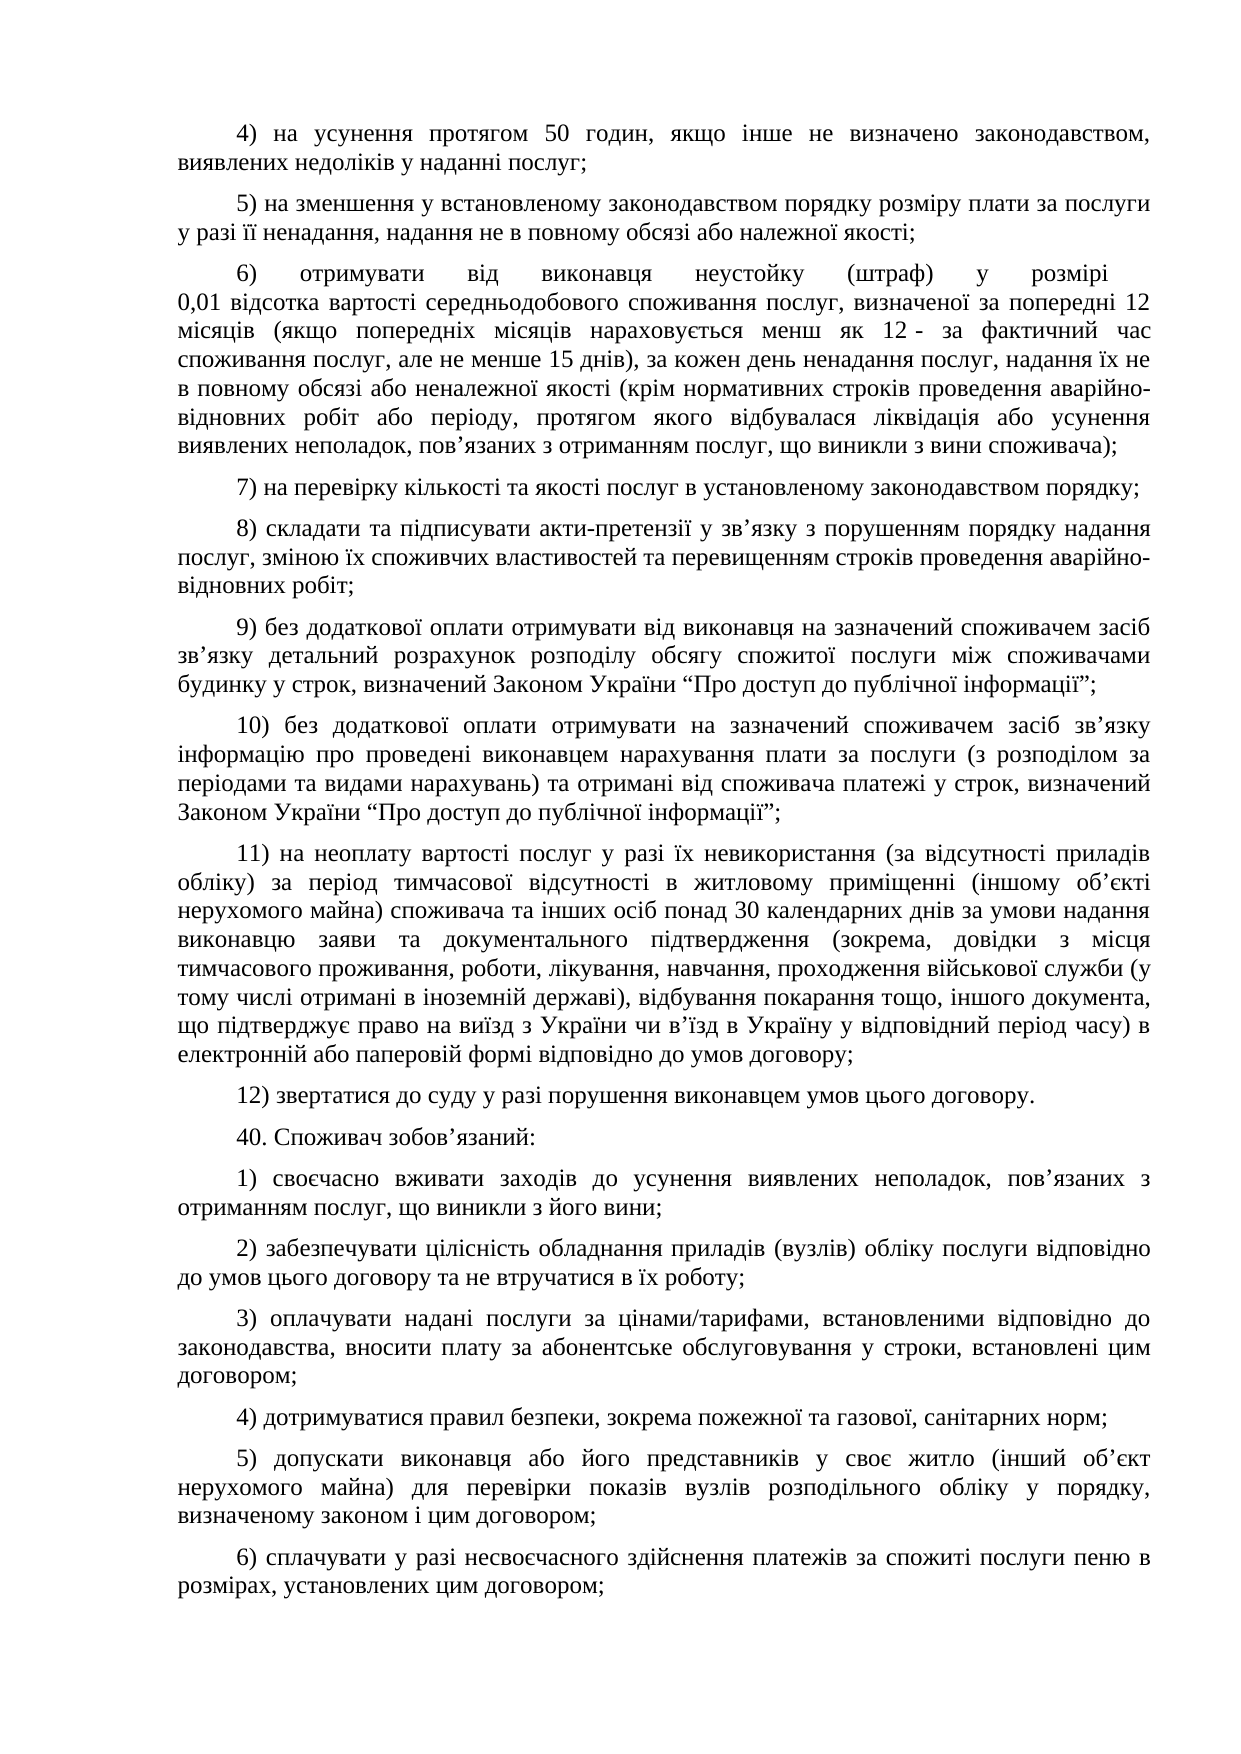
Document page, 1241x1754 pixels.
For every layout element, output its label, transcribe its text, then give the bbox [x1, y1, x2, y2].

text 40. Споживач зобов’язаний: [177, 1122, 1152, 1151]
text 3) оплачувати надані послуги за цінами/тарифами, встановленими відповідно до законодавства, вносити плату за абонентське обслуговування у строки, встановлені цим договором; [177, 1303, 1152, 1389]
text 1) своєчасно вживати заходів до усунення виявлених неполадок, пов’язаних з отриманням послуг, що виникли з його вини; [177, 1163, 1152, 1221]
text 6) отримувати від виконавця неустойку (штраф) у розмірі 0,01 відсотка вартості середньодобового споживання послуг, визначеної за попередні 12 місяців (якщо попередніх місяців нараховується менш як 12 - за фактичний час споживання послуг, але не менше 15 днів), за кожен день ненадання послуг, надання їх не в повному обсязі або неналежної якості (крім нормативних строків проведення аварійно-відновних робіт або періоду, протягом якого відбувалася ліквідація або усунення виявлених неполадок, пов’язаних з отриманням послуг, що виникли з вини споживача); [177, 258, 1152, 459]
text 9) без додаткової оплати отримувати від виконавця на зазначений споживачем засіб зв’язку детальний розрахунок розподілу обсягу спожитої послуги між споживачами будинку у строк, визначений Законом України “Про доступ до публічної інформації”; [177, 612, 1152, 698]
text 5) на зменшення у встановленому законодавством порядку розміру плати за послуги у разі її ненадання, надання не в повному обсязі або належної якості; [177, 188, 1152, 246]
text 10) без додаткової оплати отримувати на зазначений споживачем засіб зв’язку інформацію про проведені виконавцем нарахування плати за послуги (з розподілом за періодами та видами нарахувань) та отримані від споживача платежі у строк, визначений Законом України “Про доступ до публічної інформації”; [177, 711, 1152, 826]
text 4) на усунення протягом 50 годин, якщо інше не визначено законодавством, виявлених недоліків у наданні послуг; [177, 118, 1152, 176]
text 7) на перевірку кількості та якості послуг в установленому законодавством порядку; [177, 472, 1152, 501]
text 12) звертатися до суду у разі порушення виконавцем умов цього договору. [177, 1081, 1152, 1109]
text 5) допускати виконавця або його представників у своє житло (інший об’єкт нерухомого майна) для перевірки показів вузлів розподільного обліку у порядку, визначеному законом і цим договором; [177, 1443, 1152, 1529]
text 4) дотримуватися правил безпеки, зокрема пожежної та газової, санітарних норм; [177, 1402, 1152, 1431]
text 8) складати та підписувати акти-претензії у зв’язку з порушенням порядку надання послуг, зміною їх споживчих властивостей та перевищенням строків проведення аварійно-відновних робіт; [177, 513, 1152, 599]
text 6) сплачувати у разі несвоєчасного здійснення платежів за спожиті послуги пеню в розмірах, установлених цим договором; [177, 1542, 1152, 1599]
text 11) на неоплату вартості послуг у разі їх невикористання (за відсутності приладів обліку) за період тимчасової відсутності в житловому приміщенні (іншому об’єкті нерухомого майна) споживача та інших осіб понад 30 календарних днів за умови надання виконавцю заяви та документального підтвердження (зокрема, довідки з місця тимчасового проживання, роботи, лікування, навчання, проходження військової служби (у тому числі отримані в іноземній державі), відбування покарання тощо, іншого документа, що підтверджує право на виїзд з України чи в’їзд в Україну у відповідний період часу) в електронній або паперовій формі відповідно до умов договору; [177, 838, 1152, 1068]
text 2) забезпечувати цілісність обладнання приладів (вузлів) обліку послуги відповідно до умов цього договору та не втручатися в їх роботу; [177, 1233, 1152, 1291]
